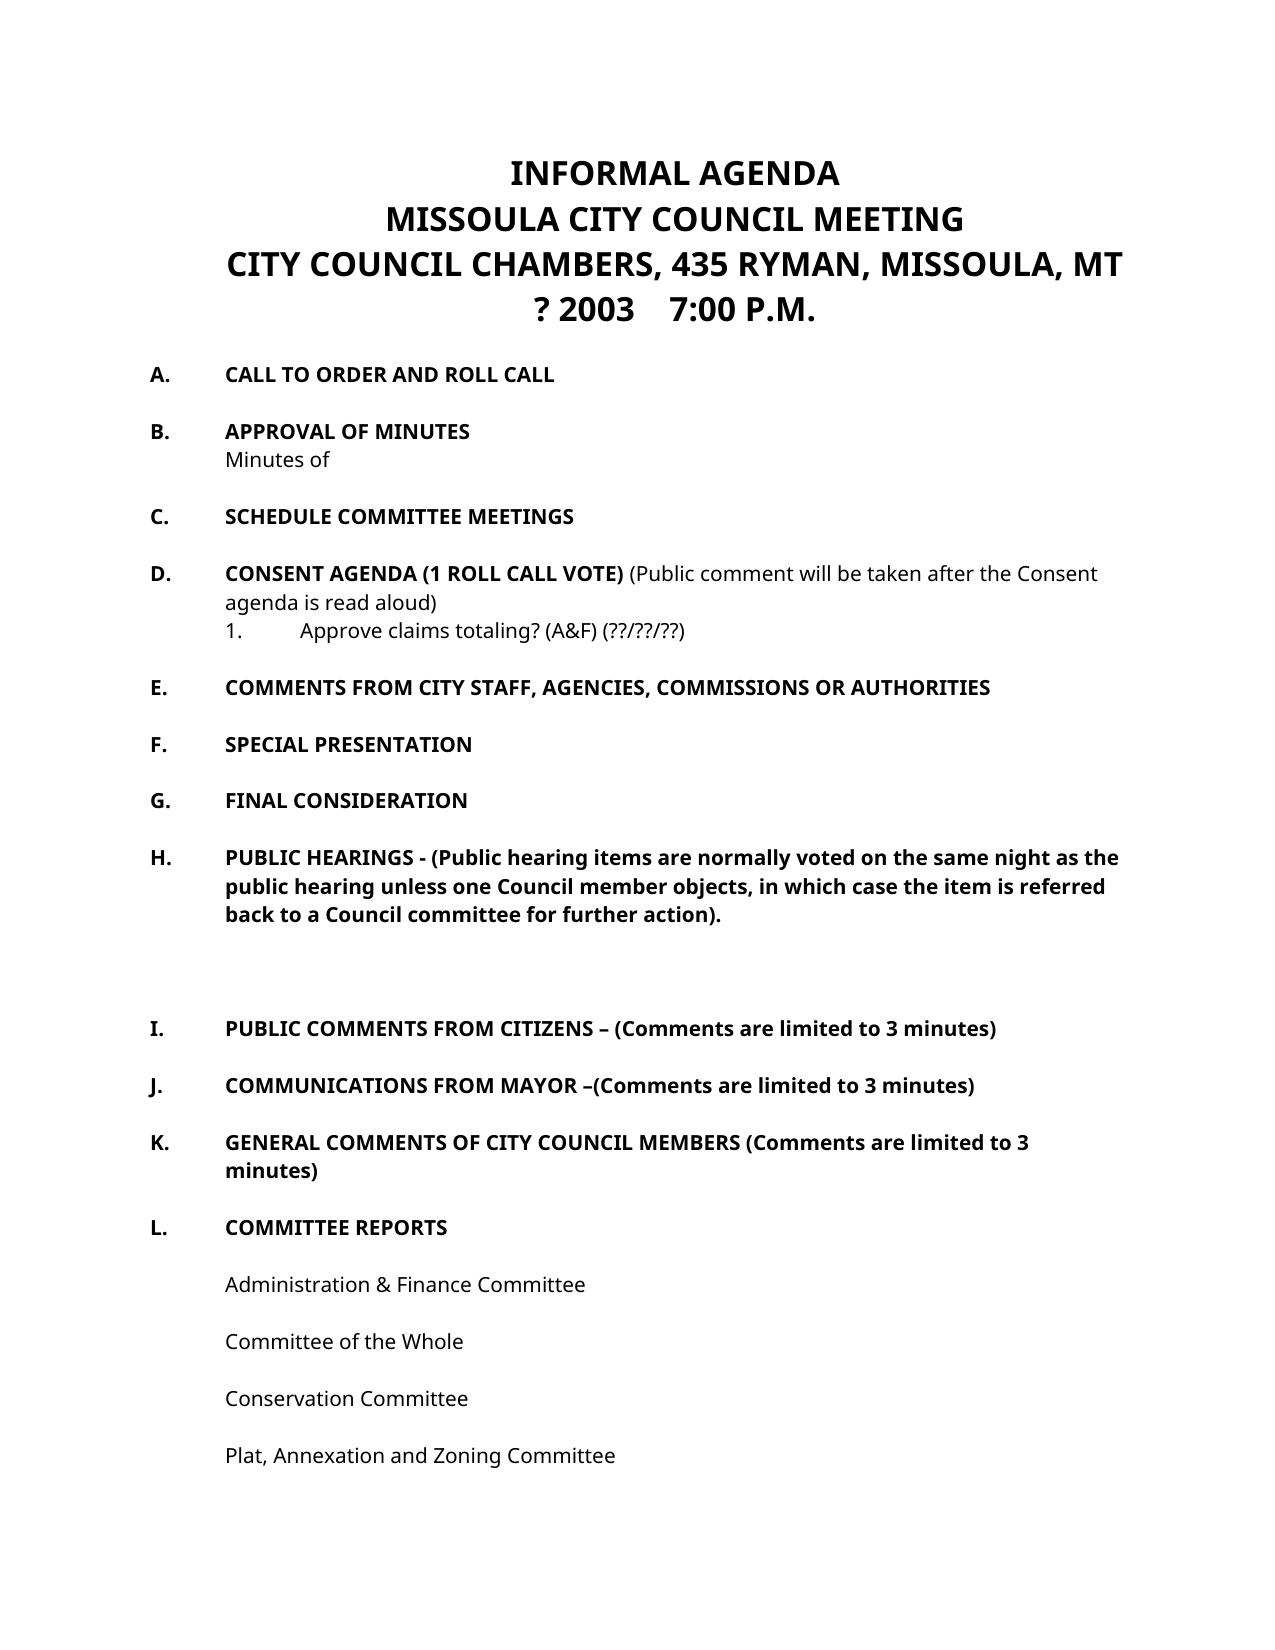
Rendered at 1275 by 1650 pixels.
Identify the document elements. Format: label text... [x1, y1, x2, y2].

subtitle PUBLIC COMMENTS FROM CITIZENS – (Comments are limited to 3 minutes) [150, 1014, 1125, 1043]
subtitle COMMITTEE REPORTS [150, 1213, 1125, 1242]
list CITY COUNCIL CHAMBERS, 435 RYMAN, MISSOULA, MT [225, 241, 1125, 286]
subtitle PUBLIC HEARINGS - (Public hearing items are normally voted on the same night as the public hearing unless one Council member objects, in which case the item is referred back to a Council committee for further action). [150, 843, 1125, 929]
list Plat, Annexation and Zoning Committee [225, 1441, 1125, 1469]
subtitle COMMUNICATIONS FROM MAYOR –(Comments are limited to 3 minutes) [150, 1071, 1125, 1099]
list ? 2003 7:00 P.M. [225, 286, 1125, 332]
list MISSOULA CITY COUNCIL MEETING [225, 195, 1125, 241]
subtitle CONSENT AGENDA (1 ROLL CALL VOTE) (Public comment will be taken after the Consent agenda is read aloud) [150, 559, 1125, 616]
list Committee of the Whole [225, 1327, 1125, 1355]
subtitle SCHEDULE COMMITTEE MEETINGS [150, 502, 1125, 531]
subtitle CALL TO ORDER AND ROLL CALL [150, 360, 1125, 388]
list Conservation Committee [225, 1384, 1125, 1412]
list Administration & Finance Committee [225, 1270, 1125, 1298]
text Approve claims totaling? (A&F) (??/??/??) [225, 616, 1125, 644]
subtitle APPROVAL OF MINUTES [150, 417, 1125, 445]
list Minutes of [150, 445, 1125, 474]
subtitle SPECIAL PRESENTATION [150, 730, 1125, 758]
subtitle GENERAL COMMENTS OF CITY COUNCIL MEMBERS (Comments are limited to 3 minutes) [150, 1128, 1125, 1185]
subtitle FINAL CONSIDERATION [150, 787, 1125, 815]
subtitle COMMENTS FROM CITY STAFF, AGENCIES, COMMISSIONS OR AUTHORITIES [150, 673, 1125, 701]
list INFORMAL AGENDA [225, 150, 1125, 195]
